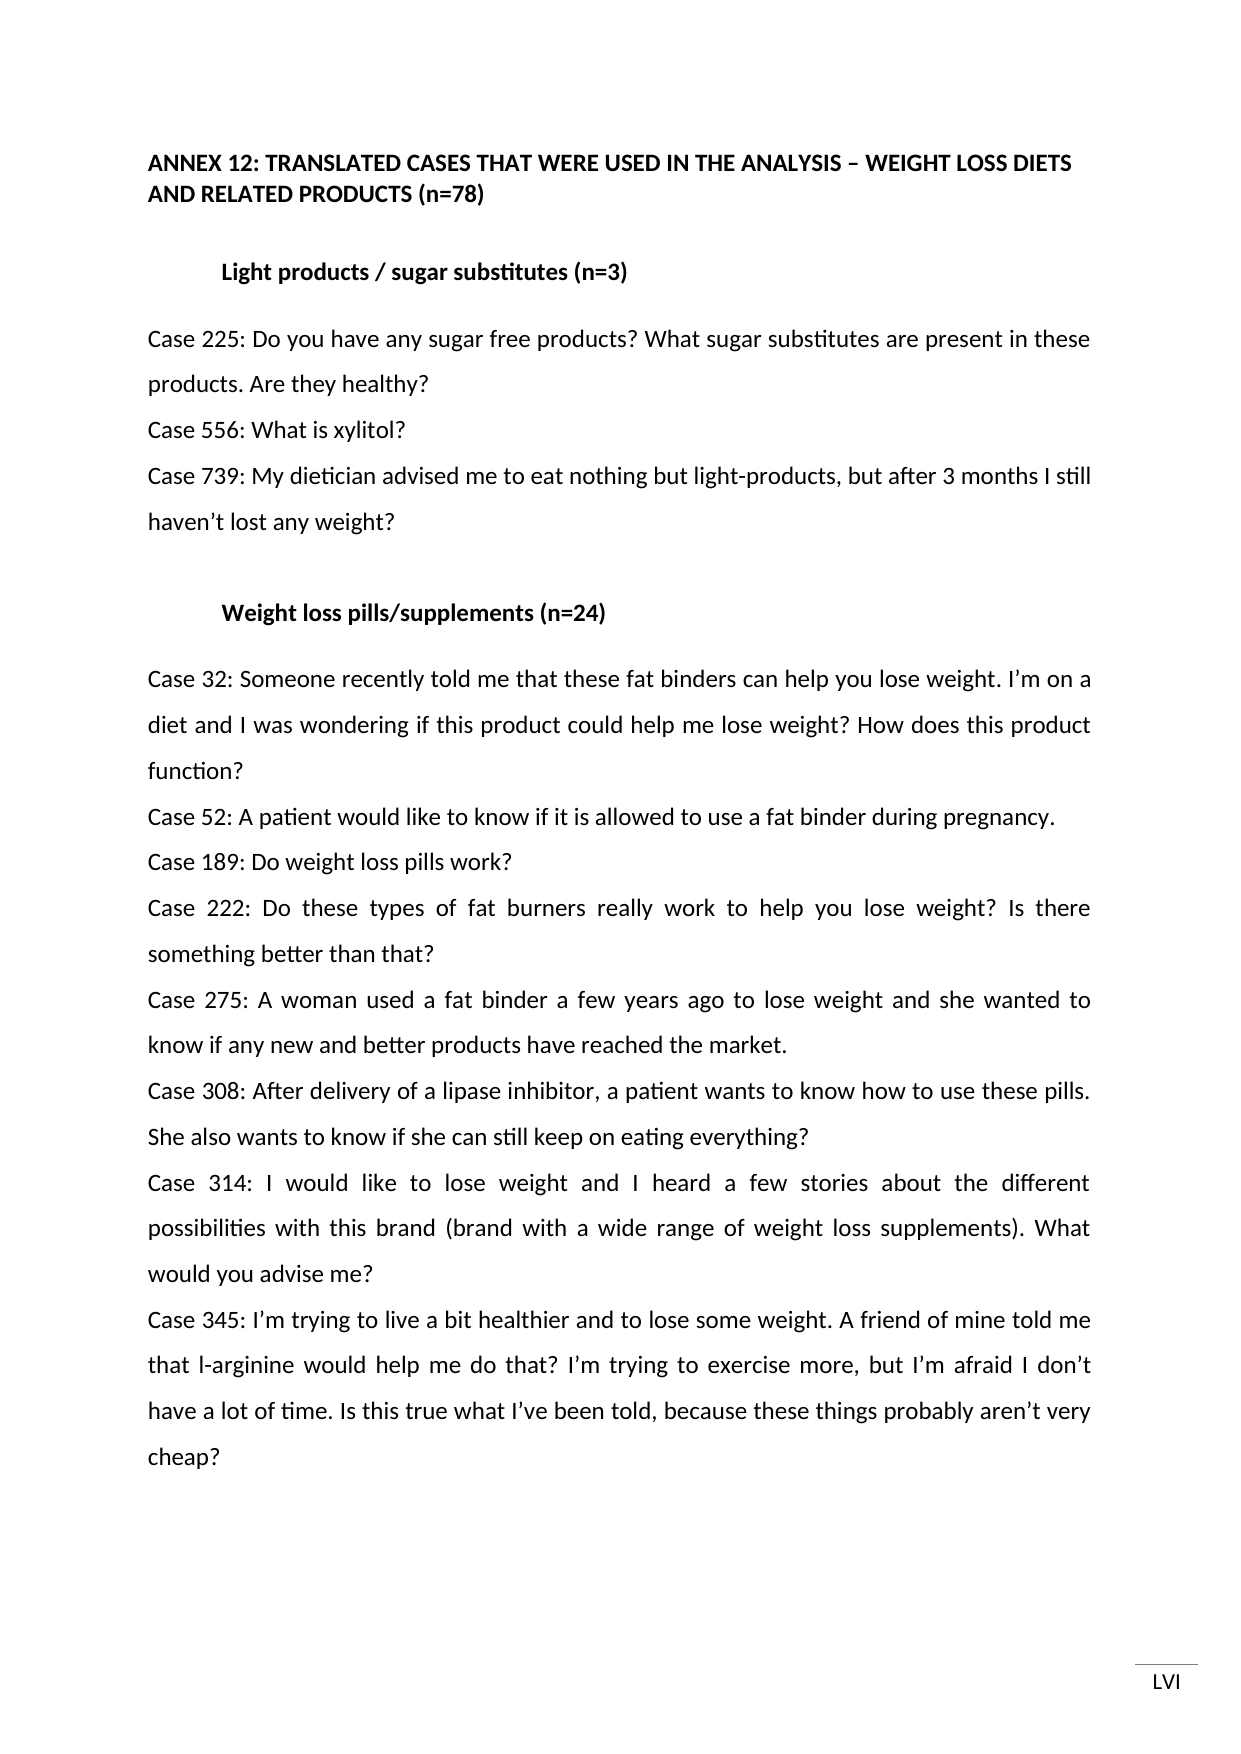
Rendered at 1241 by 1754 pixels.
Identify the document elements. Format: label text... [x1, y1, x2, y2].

text Case 739: My dietician advised me to eat nothing but light-products, but after 3 months I still haven’t lost any weight? [148, 460, 1093, 536]
text Case 222: Do these types of fat burners really work to help you lose weight? Is there something better than that? [148, 892, 1093, 968]
text Case 314: I would like to lose weight and I heard a few stories about the different possibilities with this brand (brand with a wide range of weight loss supplements). What would you advise me? [148, 1167, 1093, 1289]
text Case 308: After delivery of a lipase inhibitor, a patient wants to know how to use these pills. She also wants to know if she can still keep on eating everything? [148, 1075, 1093, 1151]
text Light products / sugar substitutes (n=3) [148, 256, 1093, 287]
text Case 556: What is xylitol? [148, 414, 1093, 445]
text Case 189: Do weight loss pills work? [148, 847, 1093, 877]
text ANNEX 12: TRANSLATED CASES THAT WERE USED IN THE ANALYSIS – WEIGHT LOSS DIETS AND RELATED PRODUCTS (n=78) [148, 148, 1093, 209]
text Case 275: A woman used a fat binder a few years ago to lose weight and she wanted to know if any new and better products have reached the market. [148, 984, 1093, 1060]
text Case 345: I’m trying to live a bit healthier and to lose some weight. A friend of mine told me that l-arginine would help me do that? I’m trying to exercise more, but I’m afraid I don’t have a lot of time. Is this true what I’ve been told, because these things probably aren’t very cheap? [148, 1304, 1093, 1472]
text Case 52: A patient would like to know if it is allowed to use a fat binder during pregnancy. [148, 801, 1093, 831]
text Case 32: Someone recently told me that these fat binders can help you lose weight. I’m on a diet and I was wondering if this product could help me lose weight? How does this product function? [148, 664, 1093, 786]
text Weight loss pills/supplements (n=24) [148, 597, 1093, 628]
text Case 225: Do you have any sugar free products? What sugar substitutes are present in these products. Are they healthy? [148, 323, 1093, 399]
